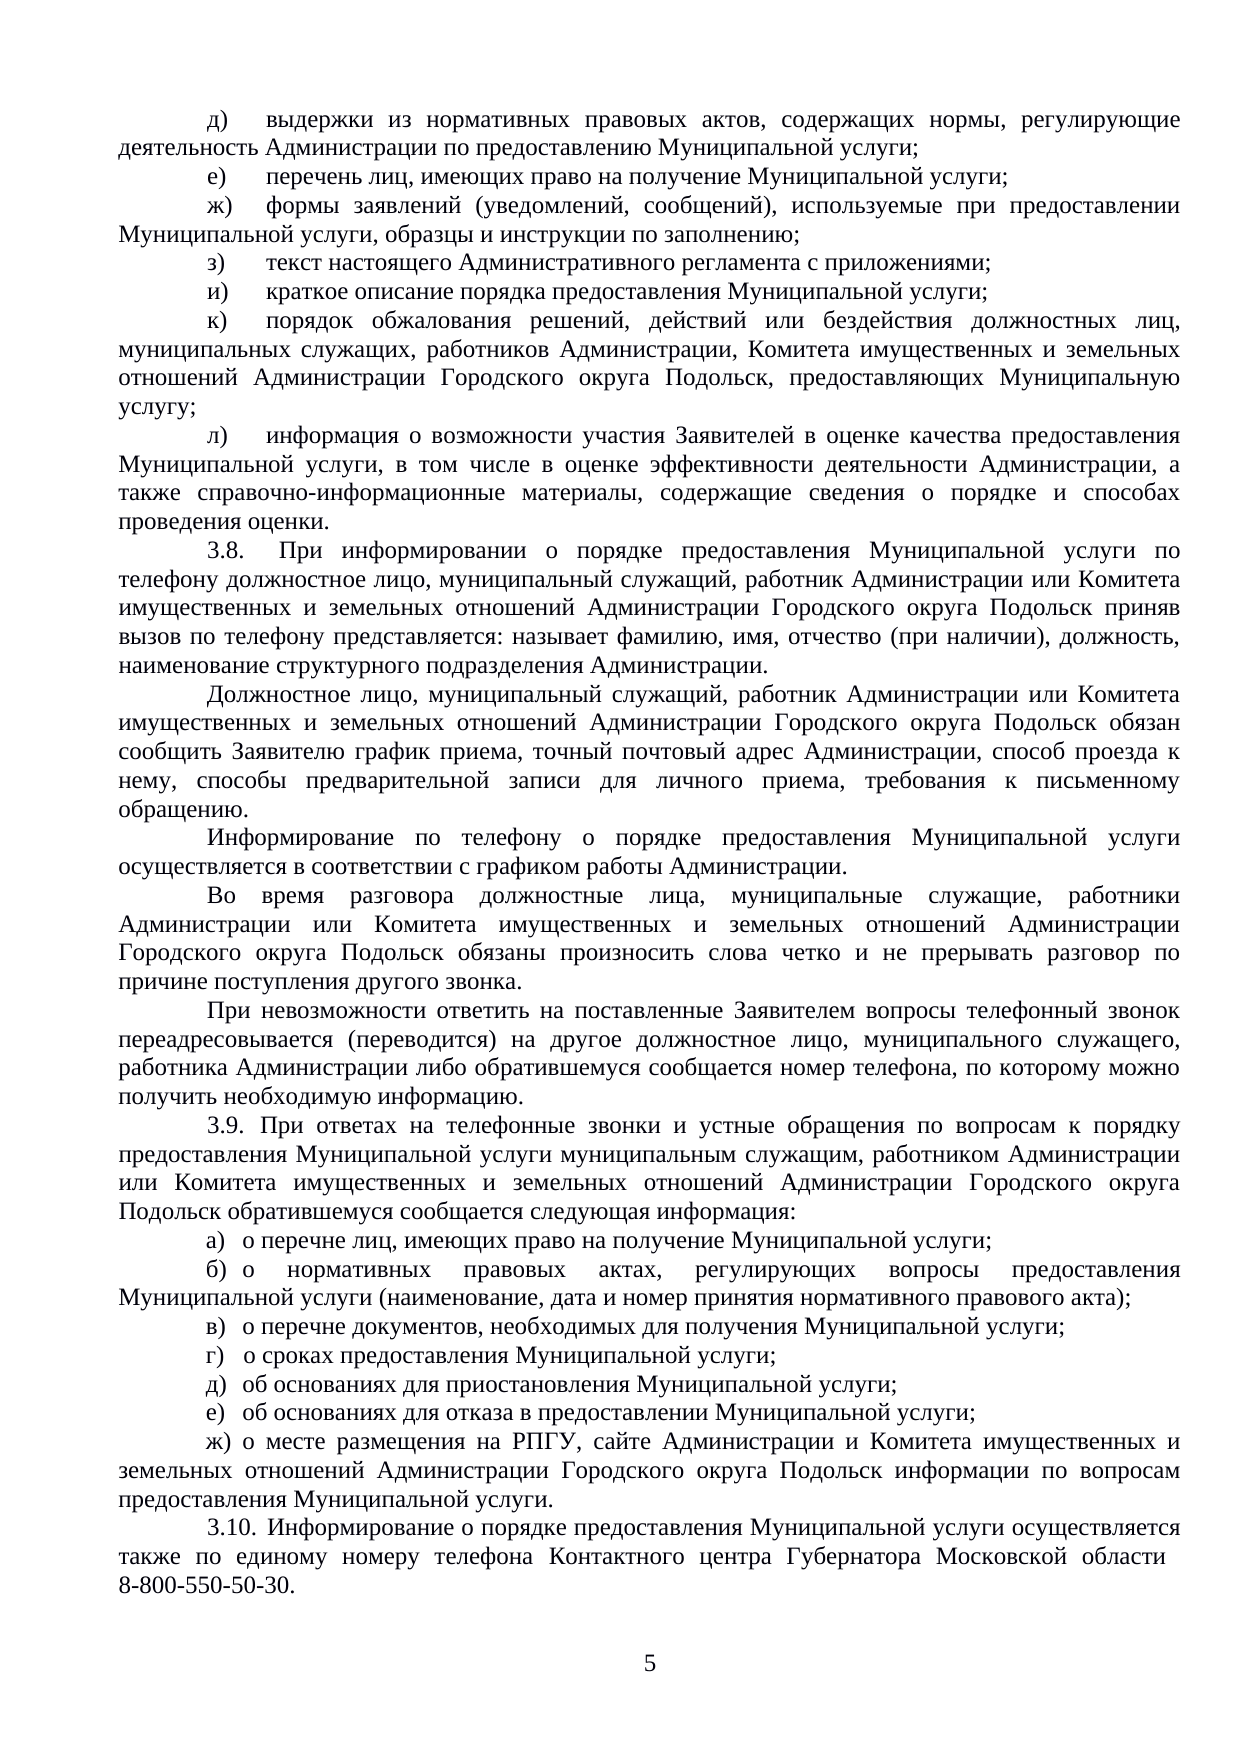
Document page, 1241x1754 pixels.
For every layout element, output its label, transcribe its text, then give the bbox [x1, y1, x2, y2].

list об основаниях для приостановления Муниципальной услуги; [118, 1369, 1181, 1397]
list о месте размещения на РПГУ, сайте Администрации и Комитета имущественных и земельных отношений Администрации Городского округа Подольск информации по вопросам предоставления Муниципальной услуги. [118, 1426, 1181, 1512]
list о сроках предоставления Муниципальной услуги; [118, 1340, 1181, 1369]
list Информирование о порядке предоставления Муниципальной услуги осуществляется также по единому номеру телефона Контактного центра Губернатора Московской области 8-800-550-50-30. [118, 1512, 1181, 1599]
list Должностное лицо, муниципальный служащий, работник Администрации или Комитета имущественных и земельных отношений Администрации Городского округа Подольск обязан сообщить Заявителю график приема, точный почтовый адрес Администрации, способ проезда к нему, способы предварительной записи для личного приема, требования к письменному обращению. [118, 679, 1181, 822]
list краткое описание порядка предоставления Муниципальной услуги; [118, 276, 1181, 305]
list перечень лиц, имеющих право на получение Муниципальной услуги; [118, 161, 1181, 190]
list информация о возможности участия Заявителей в оценке качества предоставления Муниципальной услуги, в том числе в оценке эффективности деятельности Администрации, а также справочно-информационные материалы, содержащие сведения о порядке и способах проведения оценки. [118, 420, 1181, 535]
list порядок обжалования решений, действий или бездействия должностных лиц, муниципальных служащих, работников Администрации, Комитета имущественных и земельных отношений Администрации Городского округа Подольск, предоставляющих Муниципальную услугу; [118, 305, 1181, 420]
list выдержки из нормативных правовых актов, содержащих нормы, регулирующие деятельность Администрации по предоставлению Муниципальной услуги; [118, 104, 1181, 161]
list текст настоящего Административного регламента с приложениями; [118, 247, 1181, 276]
list о перечне лиц, имеющих право на получение Муниципальной услуги; [118, 1225, 1181, 1254]
list При ответах на телефонные звонки и устные обращения по вопросам к порядку предоставления Муниципальной услуги муниципальным служащим, работником Администрации или Комитета имущественных и земельных отношений Администрации Городского округа Подольск обратившемуся сообщается следующая информация: [118, 1110, 1181, 1225]
list об основаниях для отказа в предоставлении Муниципальной услуги; [118, 1397, 1181, 1426]
list Во время разговора должностные лица, муниципальные служащие, работники Администрации или Комитета имущественных и земельных отношений Администрации Городского округа Подольск обязаны произносить слова четко и не прерывать разговор по причине поступления другого звонка. [118, 880, 1181, 995]
list о нормативных правовых актах, регулирующих вопросы предоставления Муниципальной услуги (наименование, дата и номер принятия нормативного правового акта); [118, 1254, 1181, 1311]
list Информирование по телефону о порядке предоставления Муниципальной услуги осуществляется в соответствии с графиком работы Администрации. [118, 822, 1181, 880]
list формы заявлений (уведомлений, сообщений), используемые при предоставлении Муниципальной услуги, образцы и инструкции по заполнению; [118, 190, 1181, 247]
list При невозможности ответить на поставленные Заявителем вопросы телефонный звонок переадресовывается (переводится) на другое должностное лицо, муниципального служащего, работника Администрации либо обратившемуся сообщается номер телефона, по которому можно получить необходимую информацию. [118, 995, 1181, 1110]
list При информировании о порядке предоставления Муниципальной услуги по телефону должностное лицо, муниципальный служащий, работник Администрации или Комитета имущественных и земельных отношений Администрации Городского округа Подольск приняв вызов по телефону представляется: называет фамилию, имя, отчество (при наличии), должность, наименование структурного подразделения Администрации. [118, 535, 1181, 679]
list о перечне документов, необходимых для получения Муниципальной услуги; [118, 1311, 1181, 1340]
